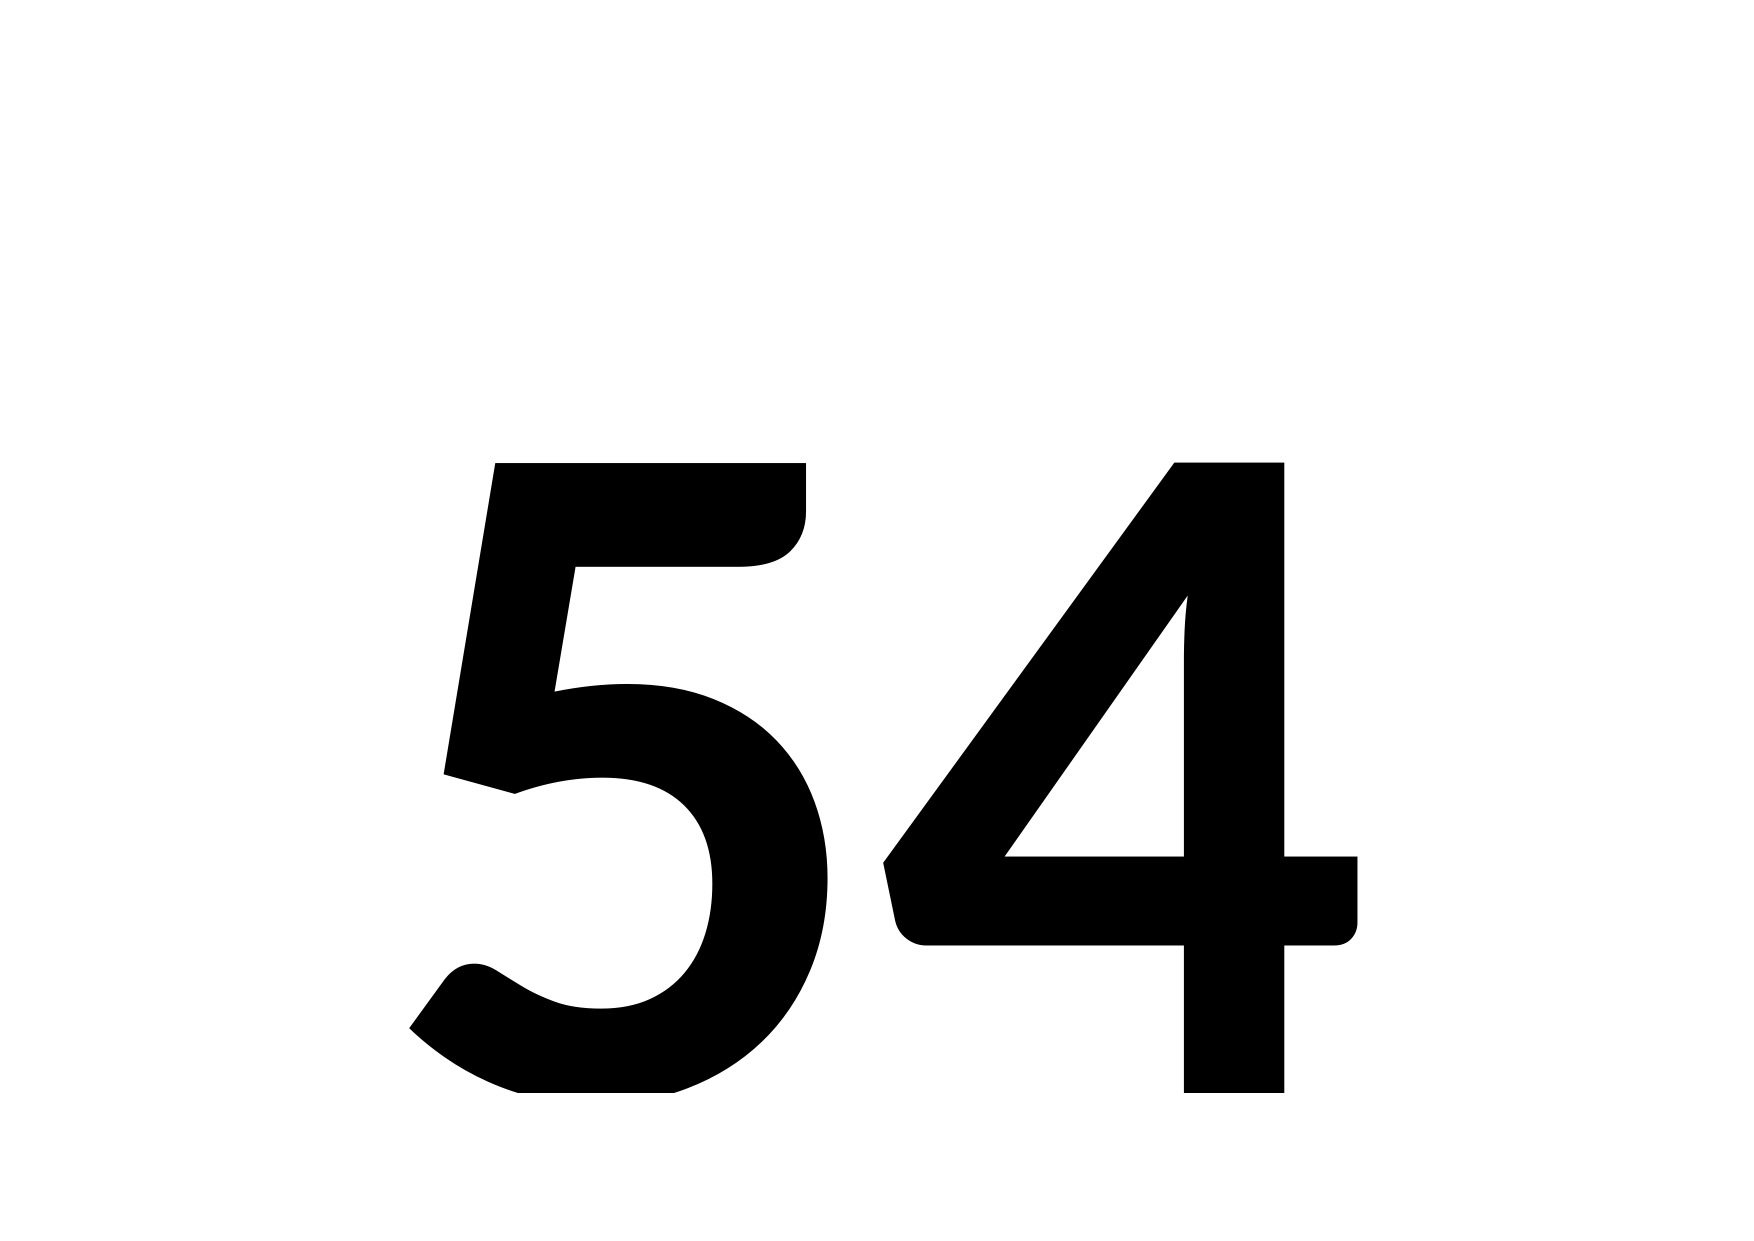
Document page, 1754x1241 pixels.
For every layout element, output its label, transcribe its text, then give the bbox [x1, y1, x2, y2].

text 54 [148, 148, 1606, 1093]
